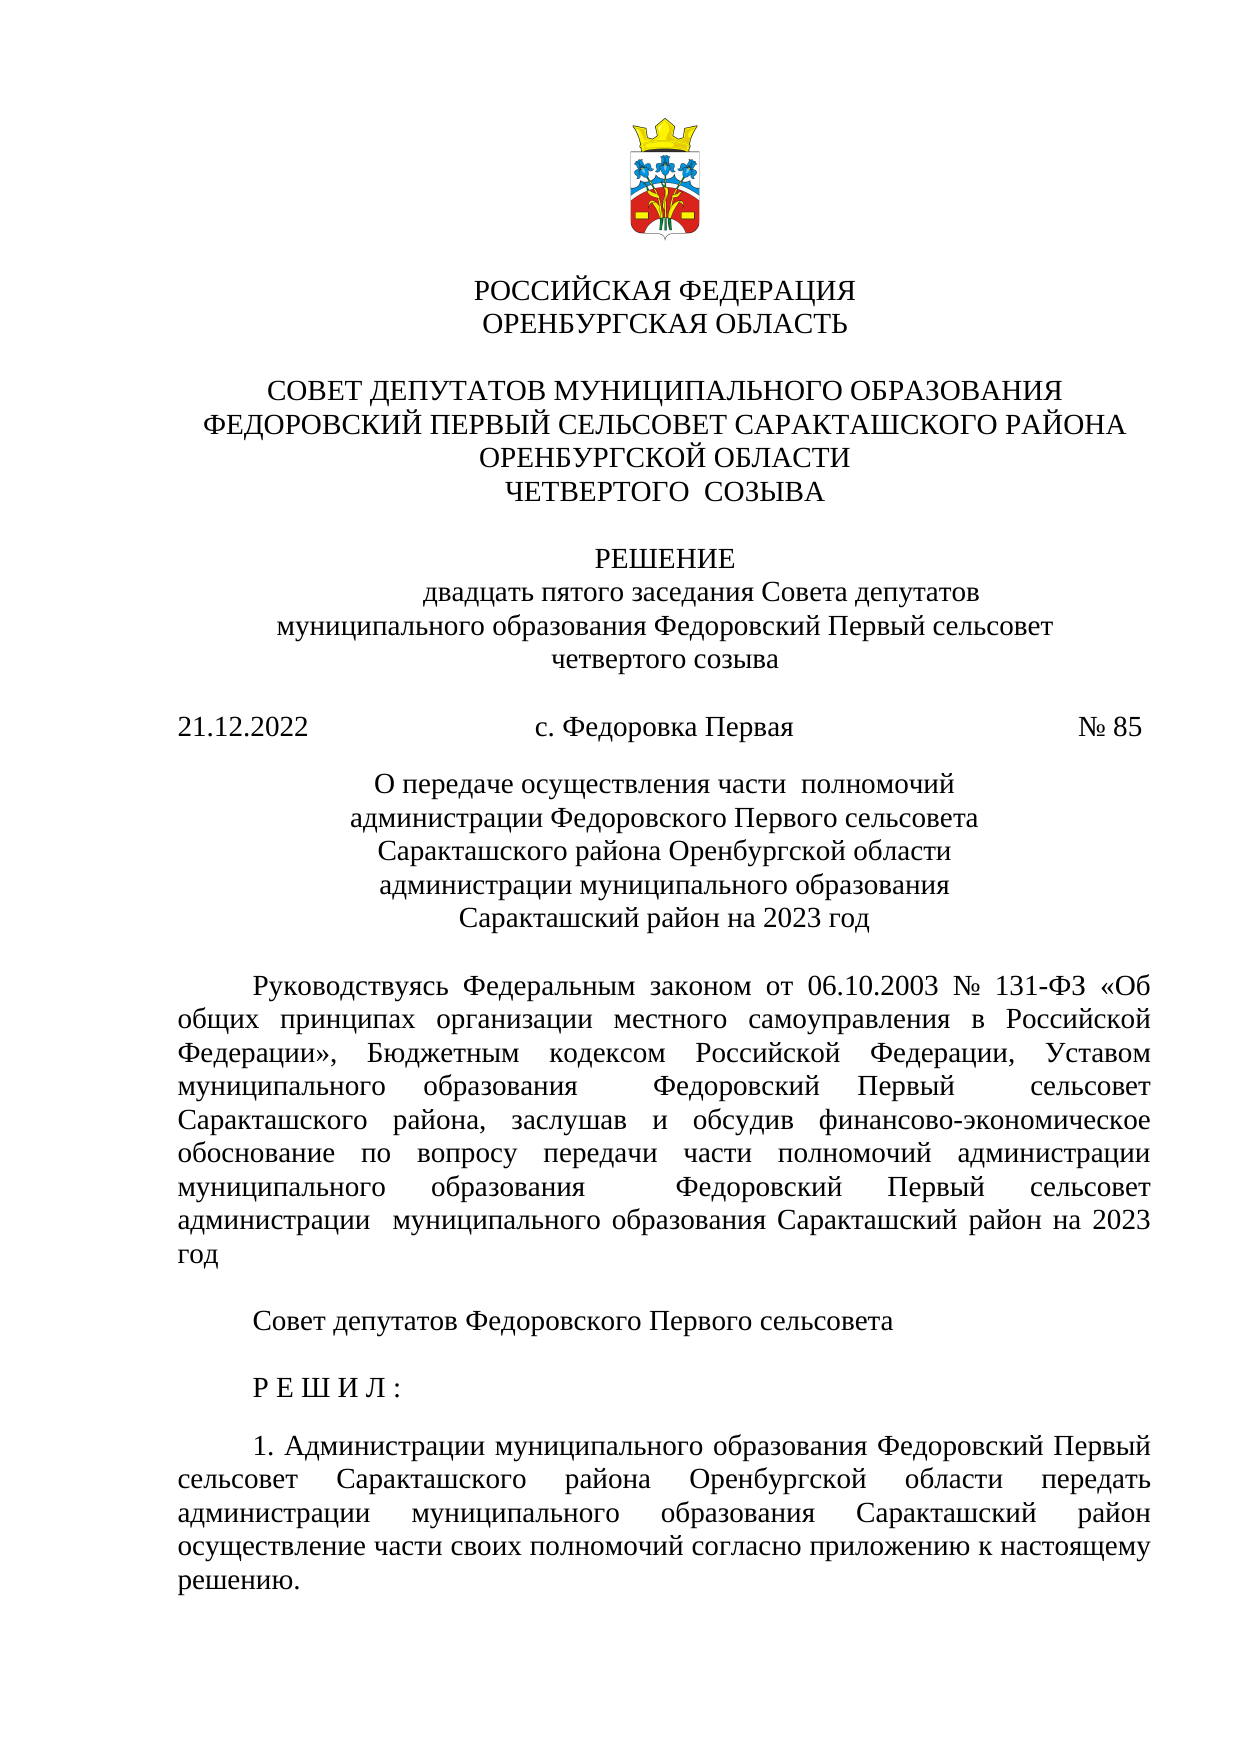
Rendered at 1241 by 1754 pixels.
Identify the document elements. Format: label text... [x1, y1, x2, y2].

text Руководствуясь Федеральным законом от 06.10.2003 № 131-ФЗ «Об общих принципах организации местного самоуправления в Российской Федерации», Бюджетным кодексом Российской Федерации, Уставом муниципального образования Федоровский Первый сельсовет Саракташского района, заслушав и обсудив финансово-экономическое обоснование по вопросу передачи части полномочий администрации муниципального образования Федоровский Первый сельсовет администрации муниципального образования Саракташский район на 2023 год [177, 968, 1152, 1269]
text 1. Администрации муниципального образования Федоровский Первый сельсовет Саракташского района Оренбургской области передать администрации муниципального образования Саракташский район осуществление части своих полномочий согласно приложению к настоящему решению. [177, 1428, 1152, 1595]
text муниципального образования Федоровский Первый сельсовет [177, 608, 1152, 642]
text СОВЕТ ДЕПУТАТОВ МУНИЦИПАЛЬНОГО ОБРАЗОВАНИЯ [177, 373, 1152, 407]
text двадцать пятого заседания Совета депутатов [177, 574, 1152, 608]
picture [630, 183, 700, 241]
text ЧЕТВЕРТОГО СОЗЫВА [177, 474, 1152, 507]
subtitle РОССИЙСКАЯ ФЕДЕРАЦИЯ [177, 273, 1152, 306]
picture [630, 118, 700, 188]
text Р Е Ш И Л : [177, 1370, 1152, 1404]
table_header О передаче осуществления части полномочий администрации Федоровского Первого сельсовета Саракташского района Оренбургской области администрации муниципального образования Саракташский район на 2023 год [294, 766, 1035, 934]
text ФЕДОРОВСКИЙ ПЕРВЫЙ СЕЛЬСОВЕТ САРАКТАШСКОГО РАЙОНА [177, 407, 1152, 440]
text ОРЕНБУРГСКОЙ ОБЛАСТИ [177, 440, 1152, 474]
text Совет депутатов Федоровского Первого сельсовета [177, 1303, 1152, 1337]
subtitle ОРЕНБУРГСКАЯ ОБЛАСТЬ [177, 306, 1152, 340]
text четвертого созыва [177, 642, 1152, 675]
text 21.12.2022 с. Федоровка Первая № 85 [177, 709, 1152, 742]
subtitle РЕШЕНИЕ [177, 541, 1152, 574]
